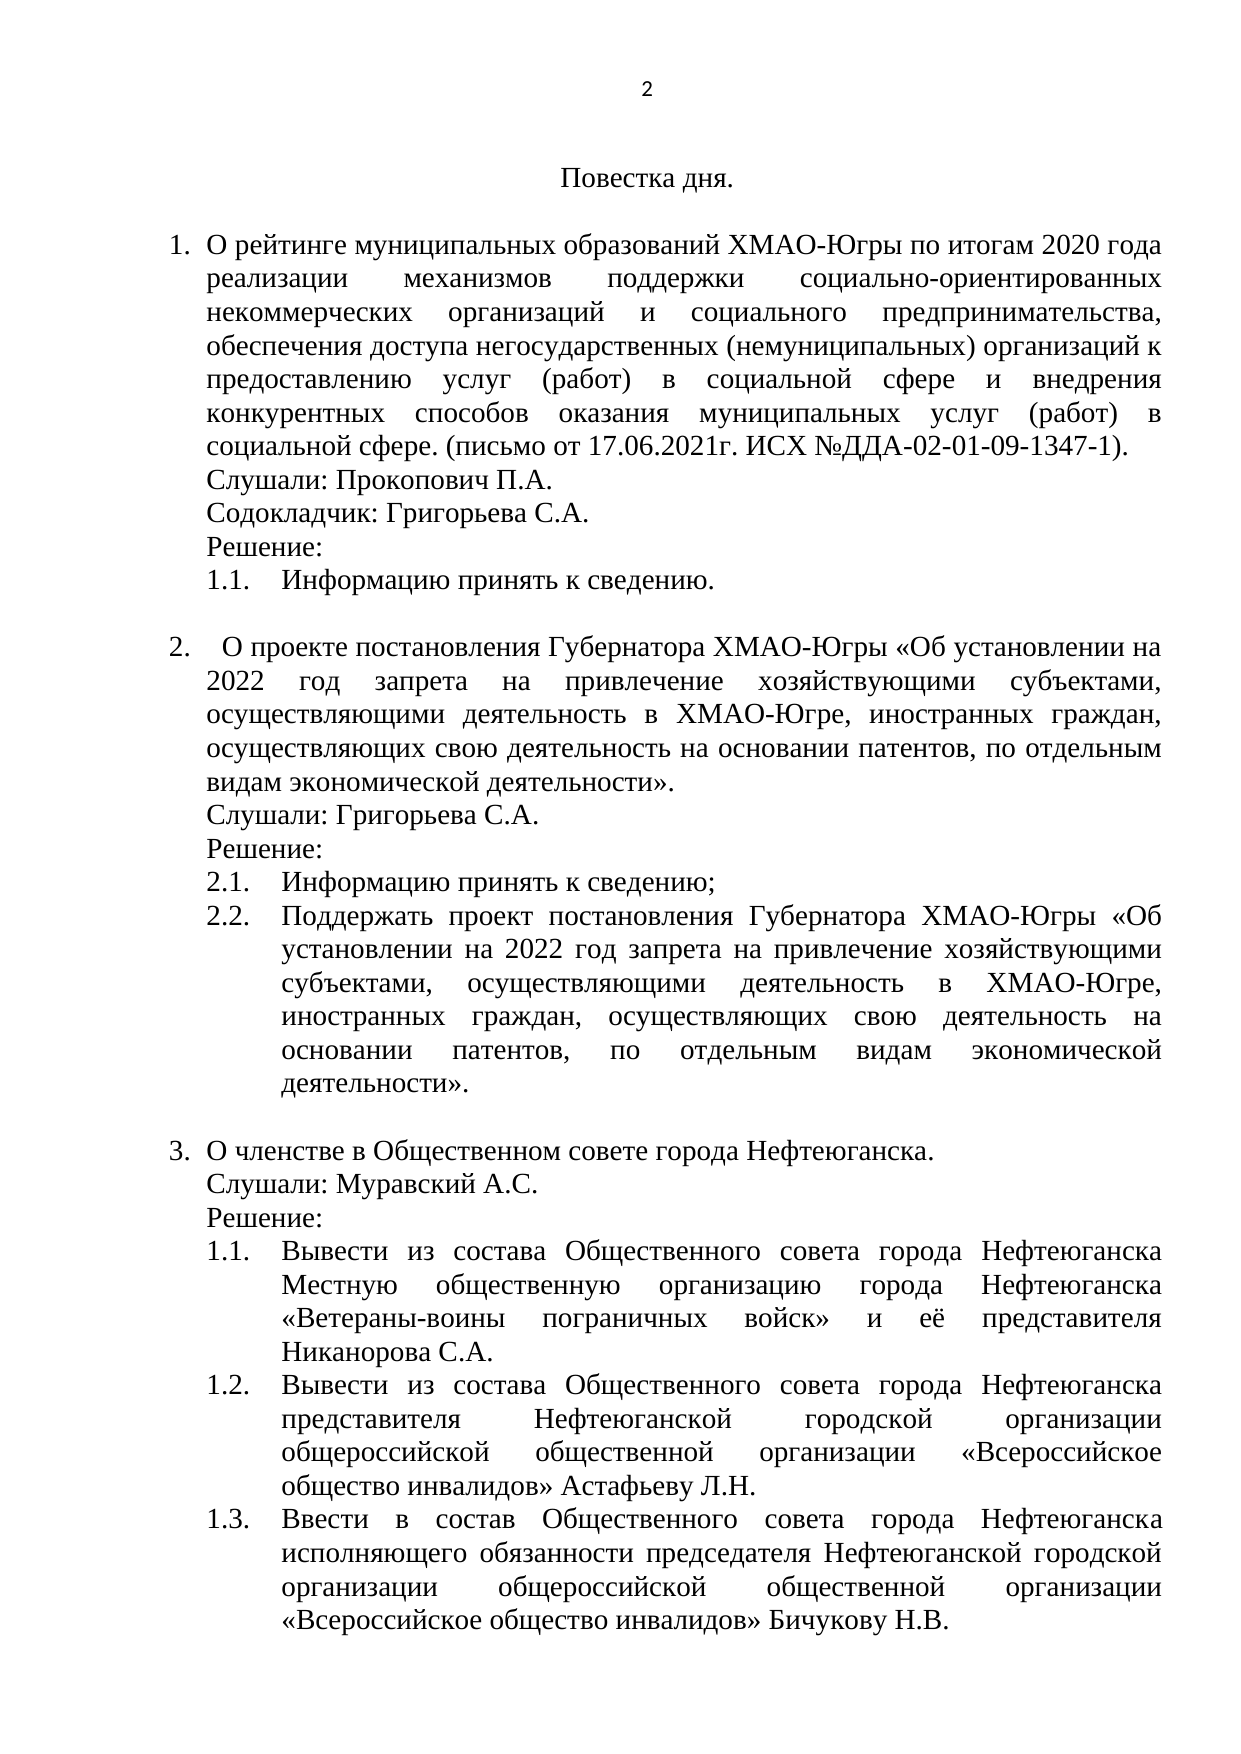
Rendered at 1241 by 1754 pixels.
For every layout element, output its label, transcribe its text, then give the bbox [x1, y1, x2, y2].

text Повестка дня. [131, 160, 1162, 193]
text Решение: [206, 831, 1162, 864]
list Информацию принять к сведению. [206, 562, 1162, 596]
text Решение: [206, 529, 1162, 562]
list Вывести из состава Общественного совета города Нефтеюганска представителя Нефтеюганской городской организации общероссийской общественной организации «Всероссийское общество инвалидов» Астафьеву Л.Н. [206, 1367, 1162, 1502]
list Информацию принять к сведению; [206, 864, 1162, 898]
list О рейтинге муниципальных образований ХМАО-Югры по итогам 2020 года реализации механизмов поддержки социально-ориентированных некоммерческих организаций и социального предпринимательства, обеспечения доступа негосударственных (немуниципальных) организаций к предоставлению услуг (работ) в социальной сфере и внедрения конкурентных способов оказания муниципальных услуг (работ) в социальной сфере. (письмо от 17.06.2021г. ИСХ №ДДА-02-01-09-1347-1). [169, 227, 1162, 462]
list Поддержать проект постановления Губернатора ХМАО-Югры «Об установлении на 2022 год запрета на привлечение хозяйствующими субъектами, осуществляющими деятельность в ХМАО-Югре, иностранных граждан, осуществляющих свою деятельность на основании патентов, по отдельным видам экономической деятельности». [206, 898, 1162, 1099]
text Слушали: Григорьева С.А. [206, 797, 1162, 831]
text Слушали: Муравский А.С. [206, 1166, 1162, 1200]
text Содокладчик: Григорьева С.А. [206, 495, 1162, 529]
list О проекте постановления Губернатора ХМАО-Югры «Об установлении на 2022 год запрета на привлечение хозяйствующими субъектами, осуществляющими деятельность в ХМАО-Югре, иностранных граждан, осуществляющих свою деятельность на основании патентов, по отдельным видам экономической деятельности». [169, 629, 1162, 797]
list Ввести в состав Общественного совета города Нефтеюганска исполняющего обязанности председателя Нефтеюганской городской организации общероссийской общественной организации «Всероссийское общество инвалидов» Бичукову Н.В. [206, 1502, 1162, 1636]
list Вывести из состава Общественного совета города Нефтеюганска Местную общественную организацию города Нефтеюганска «Ветераны-воины пограничных войск» и её представителя Никанорова С.А. [206, 1233, 1162, 1367]
list О членстве в Общественном совете города Нефтеюганска. [169, 1133, 1162, 1166]
text Слушали: Прокопович П.А. [206, 462, 1162, 495]
text Решение: [206, 1200, 1162, 1233]
